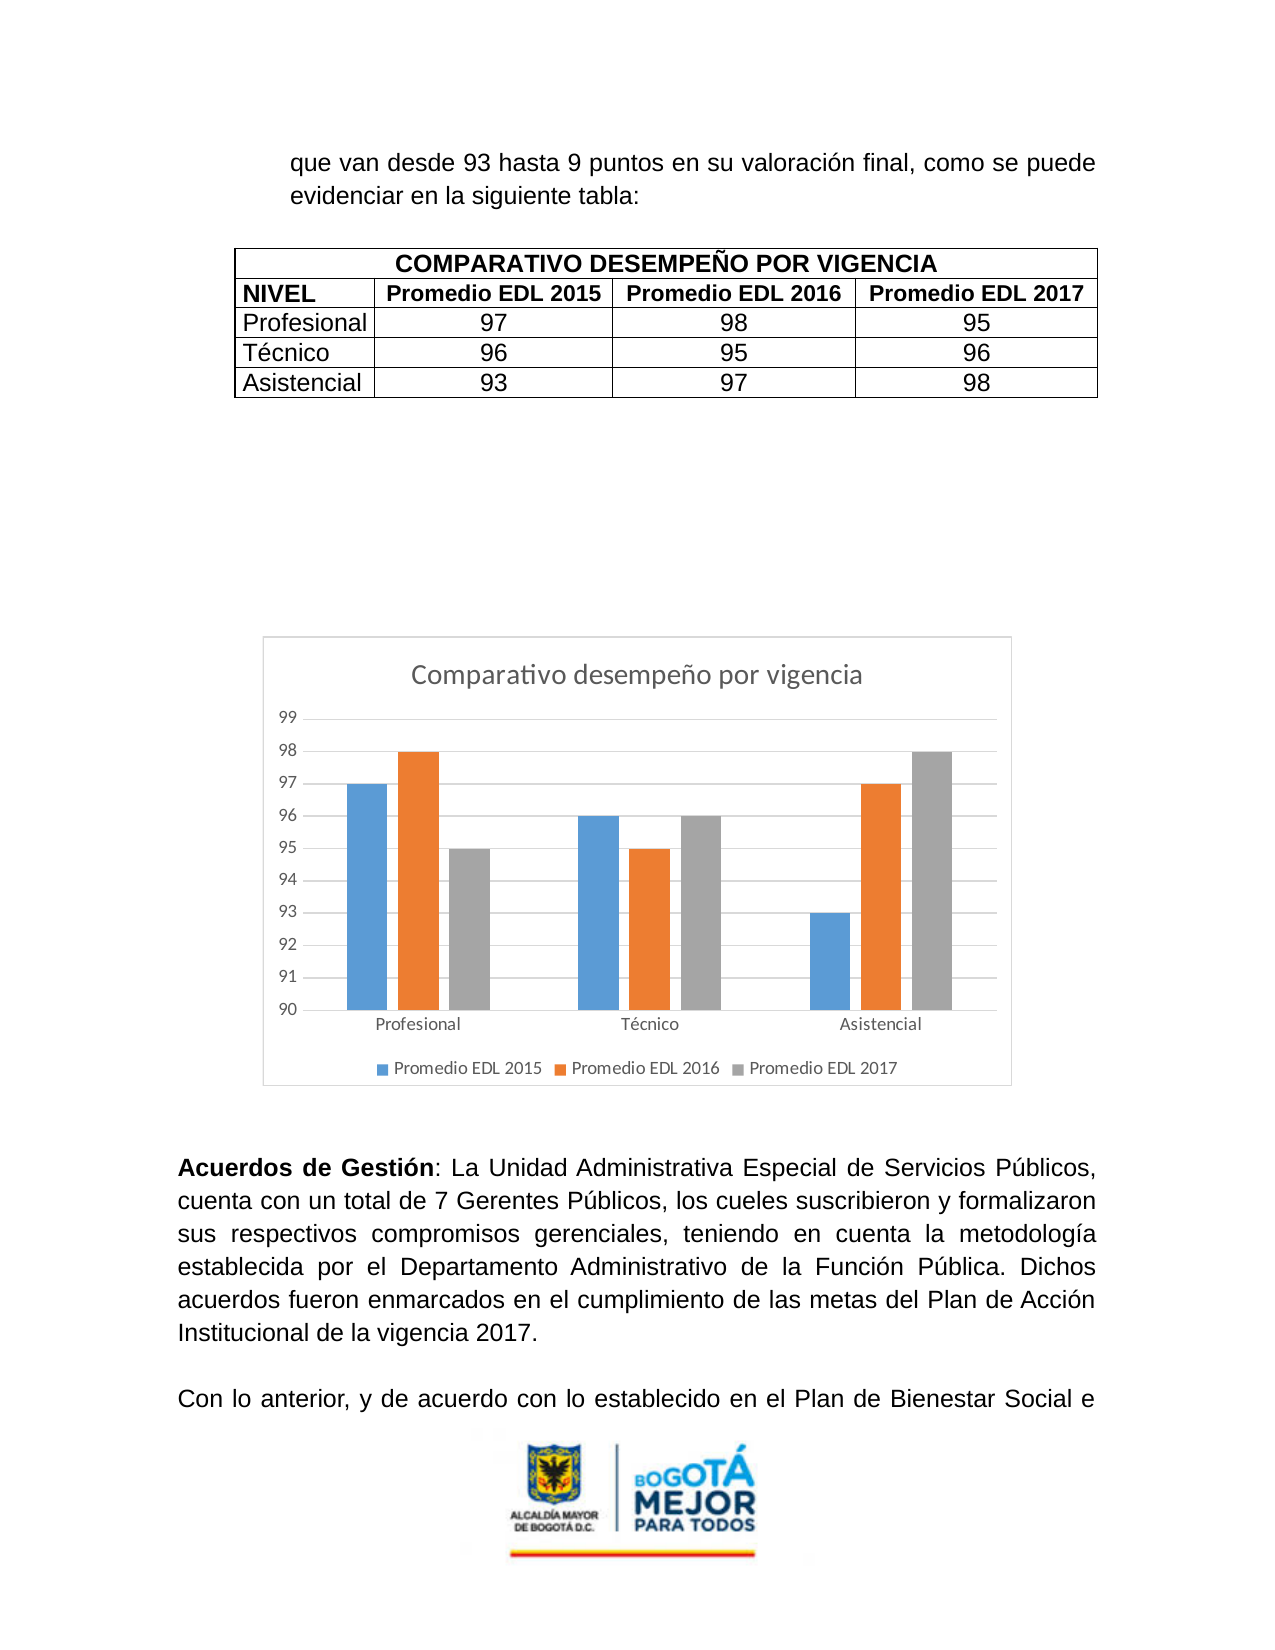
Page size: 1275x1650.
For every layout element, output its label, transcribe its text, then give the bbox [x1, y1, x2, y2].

table_cell Promedio EDL 2016 [613, 279, 855, 307]
table_cell NIVEL [236, 279, 374, 307]
table_cell 95 [856, 308, 1097, 337]
table_cell 93 [375, 368, 612, 397]
table_cell 96 [856, 338, 1097, 367]
picture [460, 1418, 815, 1577]
table_cell Profesional [236, 308, 374, 337]
table_header COMPARATIVO DESEMPEÑO POR VIGENCIA [236, 249, 1097, 277]
table_cell 98 [613, 308, 855, 337]
table_cell 95 [613, 338, 855, 367]
table_cell 96 [375, 338, 612, 367]
table_cell Asistencial [236, 368, 374, 397]
table_cell Promedio EDL 2015 [375, 279, 612, 307]
table_cell 97 [613, 368, 855, 397]
text Acuerdos de Gestión: La Unidad Administrativa Especial de Servicios Públicos, cuenta con un total de 7 Gerentes Públicos, los cueles suscribieron y formalizaron sus respectivos compromisos gerenciales, teniendo en cuenta la metodología establecida por el Departamento Administrativo de la Función Pública. Dichos acuerdos fueron enmarcados en el cumplimiento de las metas del Plan de Acción Institucional de la vigencia 2017. [177, 1153, 1098, 1347]
table_cell Promedio EDL 2017 [856, 279, 1097, 307]
table_cell 97 [375, 308, 612, 337]
table_cell 98 [856, 368, 1097, 397]
table_cell Técnico [236, 338, 374, 367]
